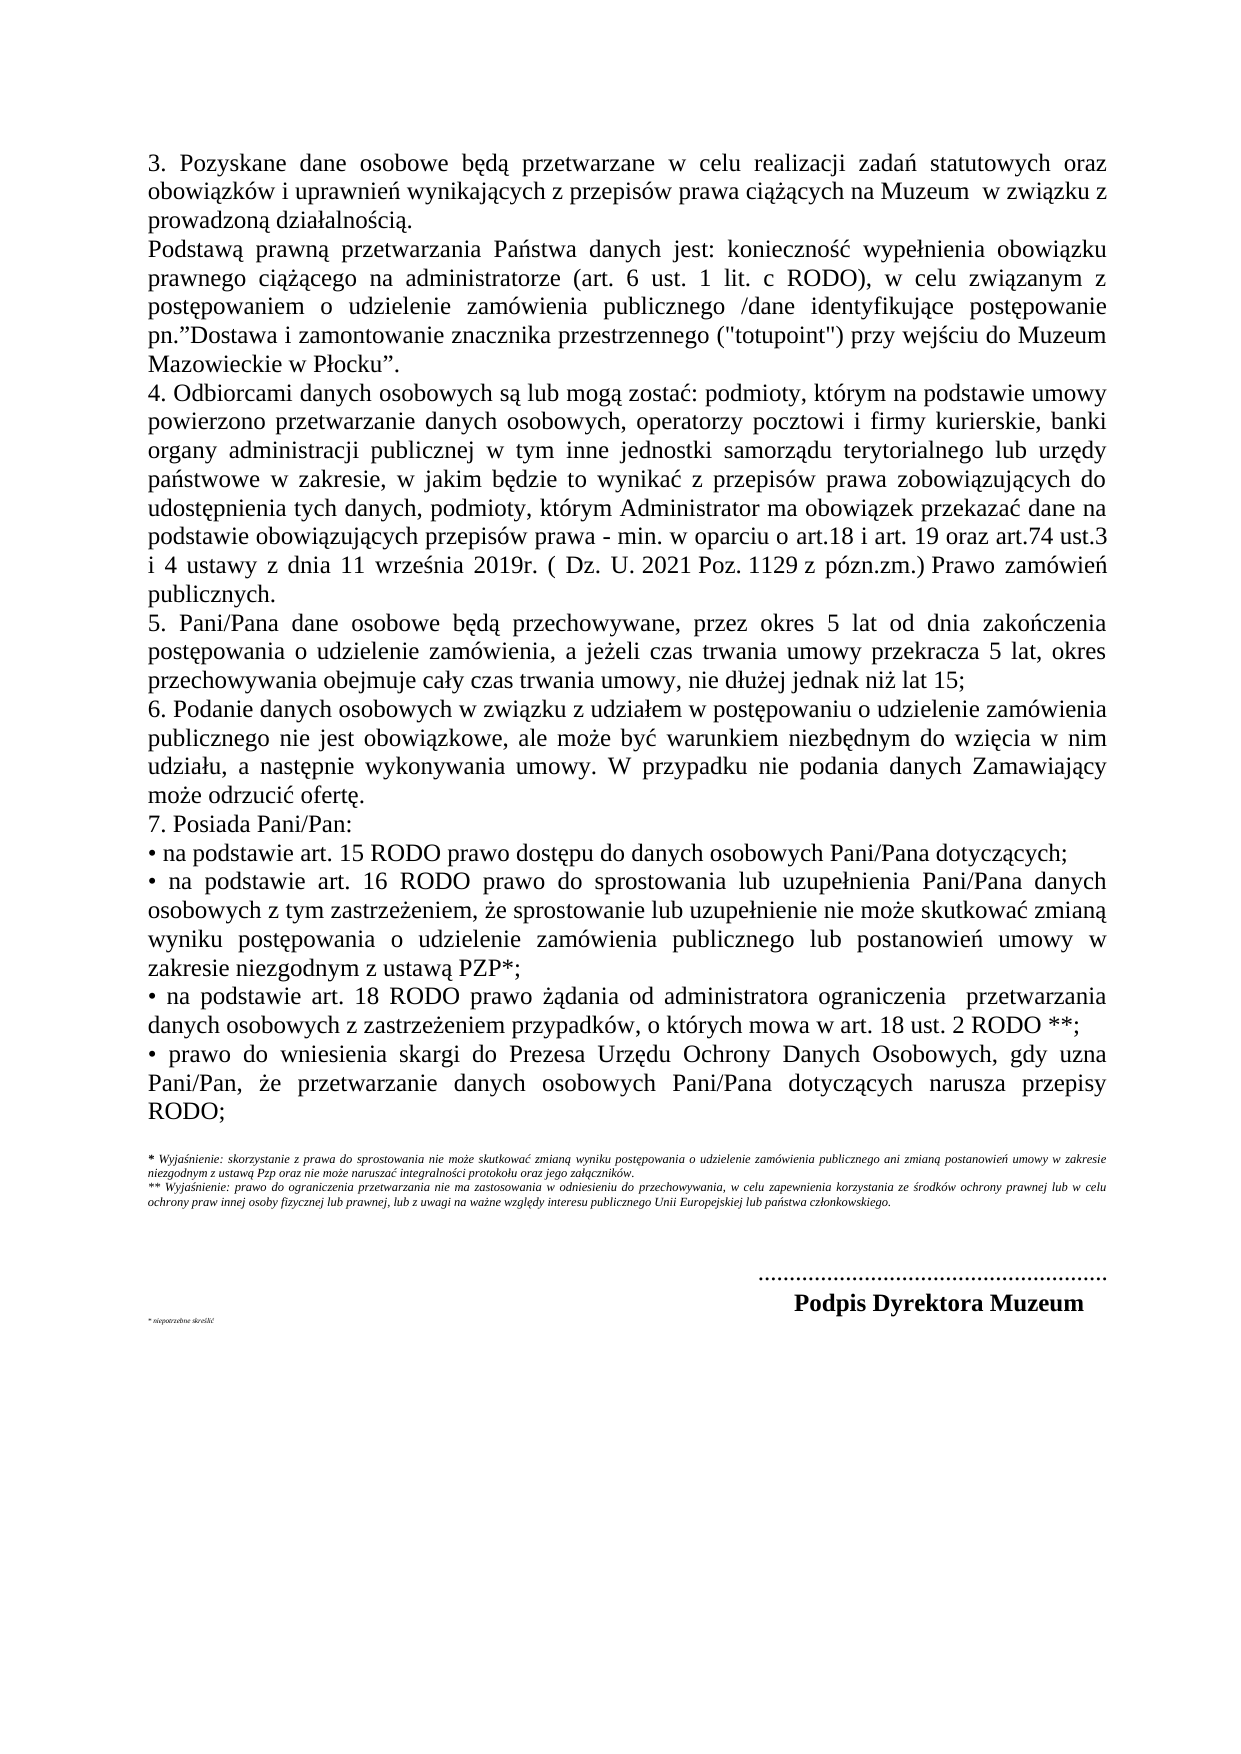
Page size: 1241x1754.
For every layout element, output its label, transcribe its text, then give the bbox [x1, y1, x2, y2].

text Podstawą prawną przetwarzania Państwa danych jest: konieczność wypełnienia obowiązku prawnego ciążącego na administratorze (art. 6 ust. 1 lit. c RODO), w celu związanym z postępowaniem o udzielenie zamówienia publicznego /dane identyfikujące postępowanie pn.”Dostawa i zamontowanie znacznika przestrzennego ("totupoint") przy wejściu do Muzeum Mazowieckie w Płocku”. [148, 234, 1107, 378]
text • na podstawie art. 18 RODO prawo żądania od administratora ograniczenia przetwarzania danych osobowych z zastrzeżeniem przypadków, o których mowa w art. 18 ust. 2 RODO **; [148, 981, 1107, 1039]
text Podpis Dyrektora Muzeum [738, 1288, 1107, 1317]
text • na podstawie art. 15 RODO prawo dostępu do danych osobowych Pani/Pana dotyczących; [148, 838, 1107, 866]
text • prawo do wniesienia skargi do Prezesa Urzędu Ochrony Danych Osobowych, gdy uzna Pani/Pan, że przetwarzanie danych osobowych Pani/Pana dotyczących narusza przepisy RODO; [148, 1039, 1107, 1125]
text * niepotrzebne skreślić [148, 1317, 1107, 1331]
text 7. Posiada Pani/Pan: [148, 809, 1107, 838]
text * Wyjaśnienie: skorzystanie z prawa do sprostowania nie może skutkować zmianą wyniku postępowania o udzielenie zamówienia publicznego ani zmianą postanowień umowy w zakresie niezgodnym z ustawą Pzp oraz nie może naruszać integralności protokołu oraz jego załączników. [148, 1151, 1107, 1180]
text 6. Podanie danych osobowych w związku z udziałem w postępowaniu o udzielenie zamówienia publicznego nie jest obowiązkowe, ale może być warunkiem niezbędnym do wzięcia w nim udziału, a następnie wykonywania umowy. W przypadku nie podania danych Zamawiający może odrzucić ofertę. [148, 694, 1107, 809]
text ........................................................ [148, 1257, 1107, 1286]
text 4. Odbiorcami danych osobowych są lub mogą zostać: podmioty, którym na podstawie umowy powierzono przetwarzanie danych osobowych, operatorzy pocztowi i firmy kurierskie, banki organy administracji publicznej w tym inne jednostki samorządu terytorialnego lub urzędy państwowe w zakresie, w jakim będzie to wynikać z przepisów prawa zobowiązujących do udostępnienia tych danych, podmioty, którym Administrator ma obowiązek przekazać dane na podstawie obowiązujących przepisów prawa - min. w oparciu o art.18 i art. 19 oraz art.74 ust.3 i 4 ustawy z dnia 11 września 2019r. ( Dz. U. 2021 Poz. 1129 z pózn.zm.) Prawo zamówień publicznych. [148, 378, 1107, 608]
text • na podstawie art. 16 RODO prawo do sprostowania lub uzupełnienia Pani/Pana danych osobowych z tym zastrzeżeniem, że sprostowanie lub uzupełnienie nie może skutkować zmianą wyniku postępowania o udzielenie zamówienia publicznego lub postanowień umowy w zakresie niezgodnym z ustawą PZP*; [148, 866, 1107, 981]
list 3. Pozyskane dane osobowe będą przetwarzane w celu realizacji zadań statutowych oraz obowiązków i uprawnień wynikających z przepisów prawa ciążących na Muzeum w związku z prowadzoną działalnością. [148, 148, 1107, 234]
text ** Wyjaśnienie: prawo do ograniczenia przetwarzania nie ma zastosowania w odniesieniu do przechowywania, w celu zapewnienia korzystania ze środków ochrony prawnej lub w celu ochrony praw innej osoby fizycznej lub prawnej, lub z uwagi na ważne względy interesu publicznego Unii Europejskiej lub państwa członkowskiego. [148, 1180, 1107, 1209]
text 5. Pani/Pana dane osobowe będą przechowywane, przez okres 5 lat od dnia zakończenia postępowania o udzielenie zamówienia, a jeżeli czas trwania umowy przekracza 5 lat, okres przechowywania obejmuje cały czas trwania umowy, nie dłużej jednak niż lat 15; [148, 608, 1107, 694]
